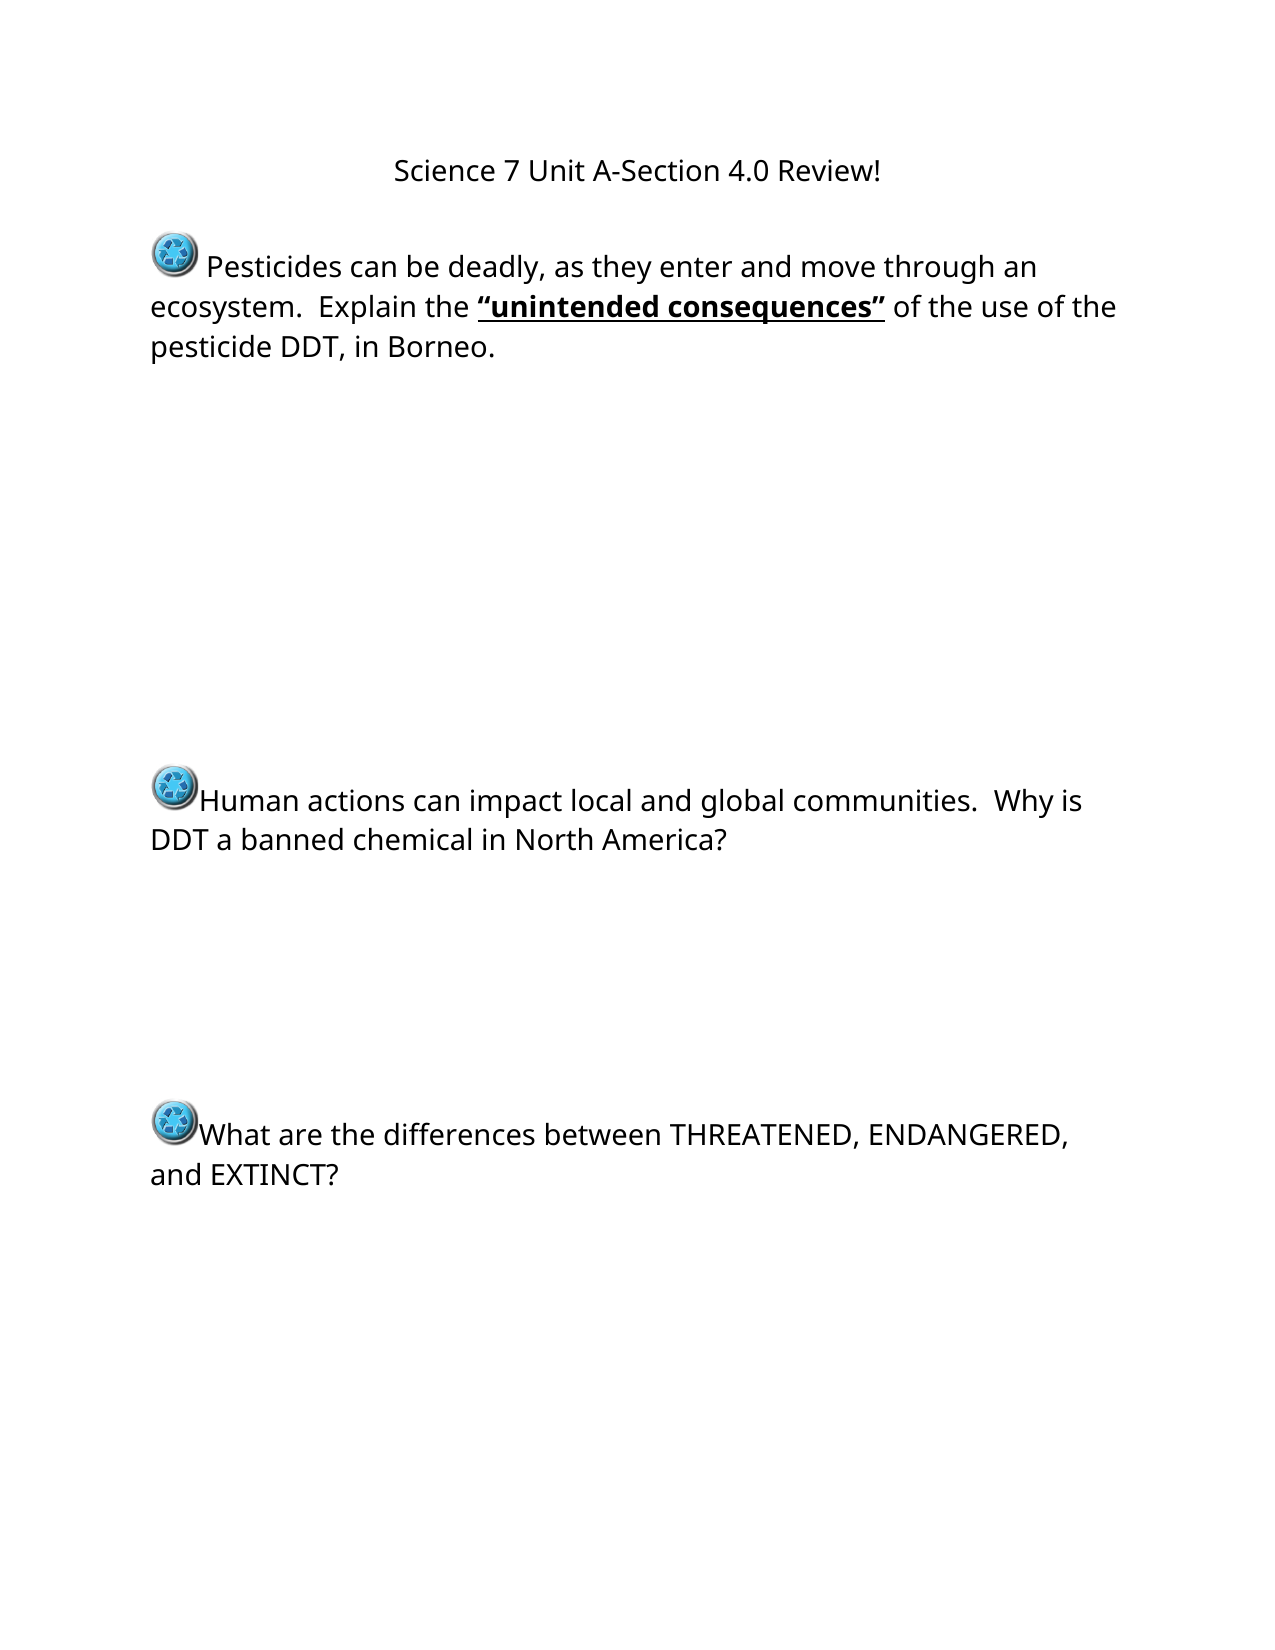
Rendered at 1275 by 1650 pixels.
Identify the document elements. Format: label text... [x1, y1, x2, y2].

picture [150, 1097, 199, 1146]
text Pesticides can be deadly, as they enter and move through an ecosystem. Explain the “unintended consequences” of the use of the pesticide DDT, in Borneo. [150, 229, 1125, 366]
text What are the differences between THREATENED, ENDANGERED, and EXTINCT? [150, 1097, 1125, 1194]
picture [150, 229, 199, 278]
text Science 7 Unit A-Section 4.0 Review! [150, 150, 1125, 190]
picture [150, 762, 199, 811]
text Human actions can impact local and global communities. Why is DDT a banned chemical in North America? [150, 763, 1125, 859]
